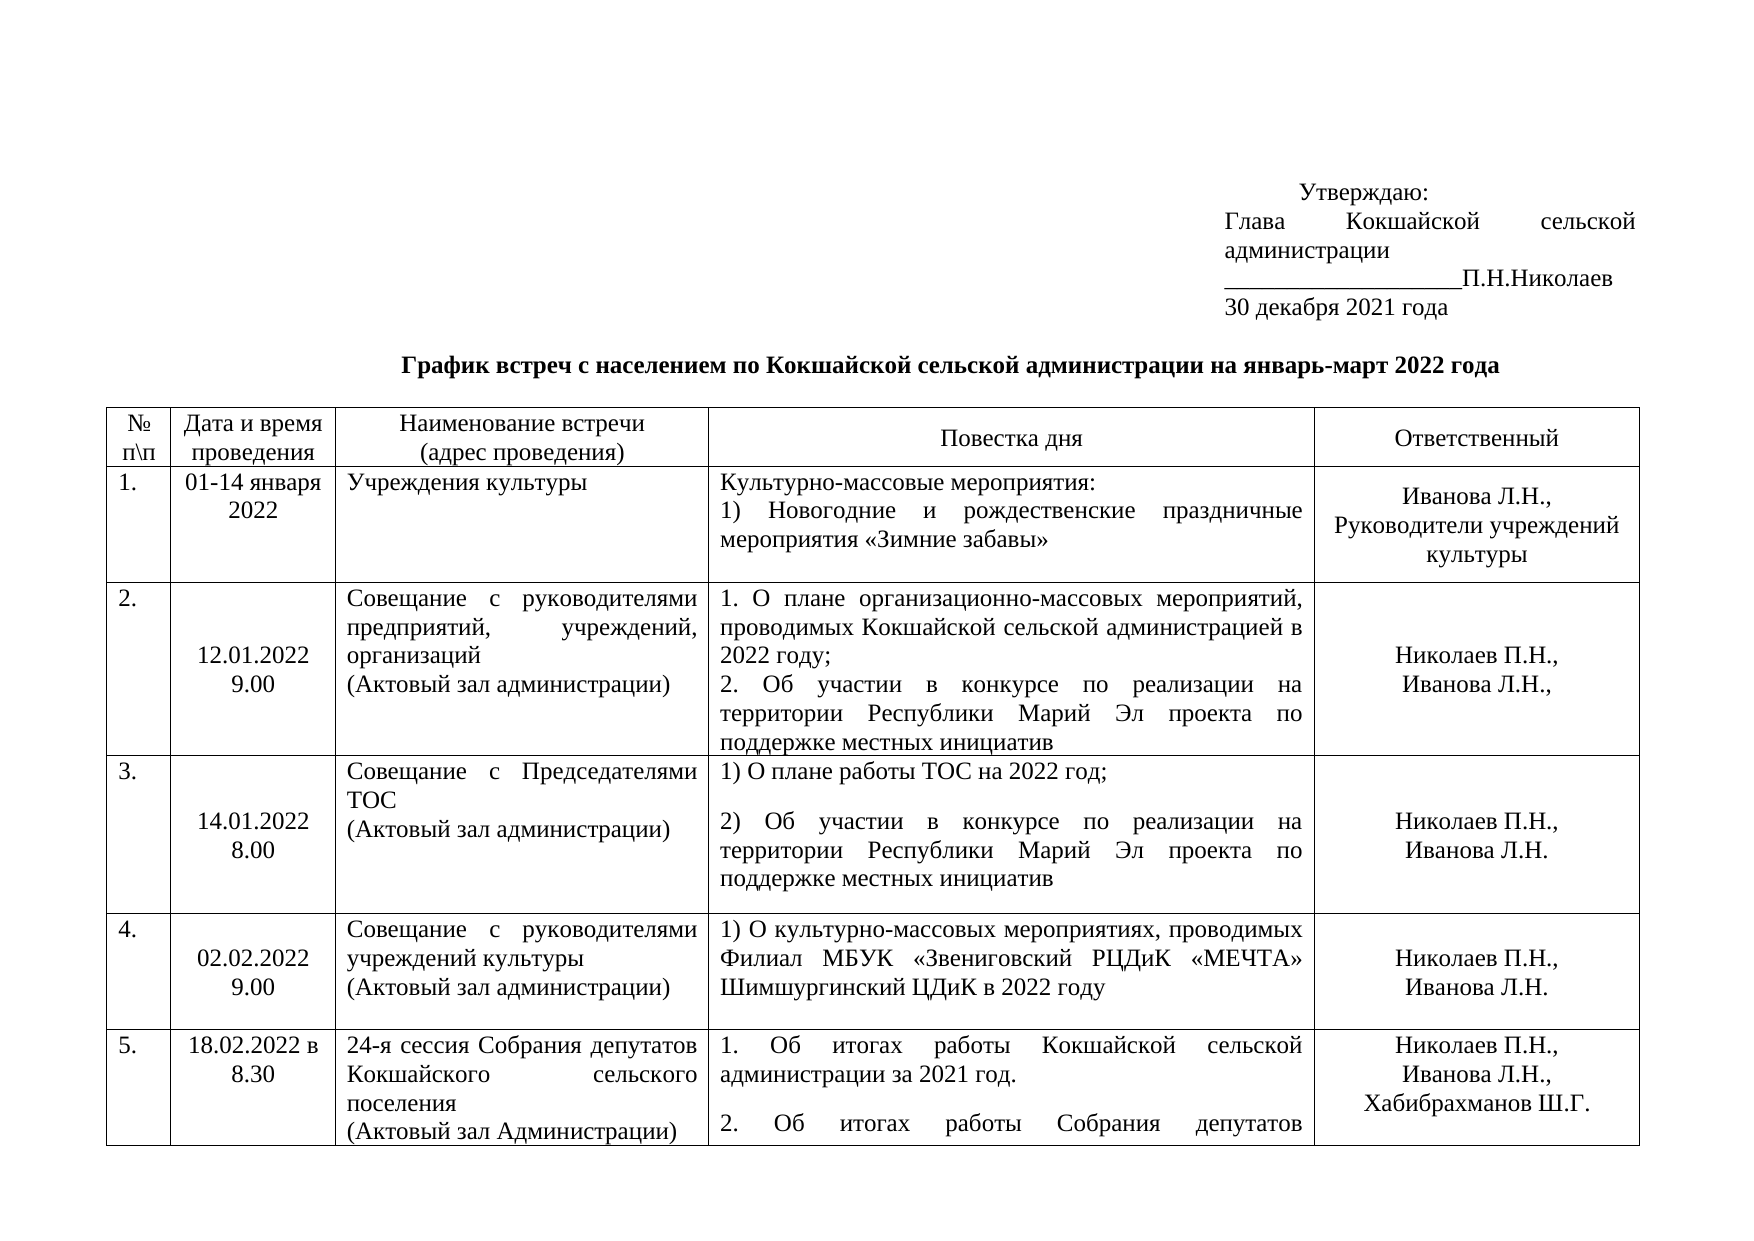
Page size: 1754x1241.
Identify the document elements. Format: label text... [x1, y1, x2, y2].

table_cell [336, 1030, 708, 1145]
table_cell Совещание с руководителями предприятий, учреждений, организаций (Актовый зал администрации) [336, 583, 708, 755]
table_header № п\п [107, 408, 170, 466]
table_cell Николаев П.Н., Иванова Л.Н. [1315, 914, 1639, 1029]
table_cell 5. [107, 1030, 170, 1145]
table_cell 12.01.2022 9.00 [171, 583, 335, 755]
table_cell Совещание с руководителями учреждений культуры (Актовый зал администрации) [336, 914, 708, 1029]
table_cell 1. О плане организационно-массовых мероприятий, проводимых Кокшайской сельской администрацией в 2022 году; 2. Об участии в конкурсе по реализации на территории Республики Марий Эл проекта по поддержке местных инициатив [709, 583, 1314, 755]
table_cell Иванова Л.Н., Руководители учреждений культуры [1315, 467, 1639, 582]
table_cell Совещание с Председателями ТОС (Актовый зал администрации) [336, 756, 708, 913]
table_cell 01-14 января 2022 [171, 467, 335, 582]
table_cell Культурно-массовые мероприятия: 1) Новогодние и рождественские праздничные мероприятия «Зимние забавы» [709, 467, 1314, 582]
text График встреч с населением по Кокшайской сельской администрации на январь-март 2022 года [192, 350, 1636, 378]
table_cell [1315, 1030, 1639, 1145]
text Утверждаю: [1224, 177, 1636, 206]
table_header Дата и время проведения [171, 408, 335, 466]
table_header Ответственный [1315, 408, 1639, 466]
text ___________________П.Н.Николаев [1224, 263, 1636, 292]
table_cell 1) О плане работы ТОС на 2022 год; 2) Об участии в конкурсе по реализации на территории Республики Марий Эл проекта по поддержке местных инициатив [709, 756, 1314, 913]
table_cell 14.01.2022 8.00 [171, 756, 335, 913]
table_cell 4. [107, 914, 170, 1029]
table_cell 1) О культурно-массовых мероприятиях, проводимых Филиал МБУК «Звениговский РЦДиК «МЕЧТА» Шимшургинский ЦДиК в 2022 году [709, 914, 1314, 1029]
table_cell Николаев П.Н., Иванова Л.Н. [1315, 756, 1639, 913]
text 30 декабря 2021 года [1224, 292, 1636, 321]
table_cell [709, 1030, 1314, 1145]
table_cell 18.02.2022 в 8.30 [171, 1030, 335, 1145]
table_cell Учреждения культуры [336, 467, 708, 582]
table_cell 2. [107, 583, 170, 755]
text Глава Кокшайской сельской администрации [1224, 206, 1636, 263]
table_cell 1. [107, 467, 170, 582]
table_cell 02.02.2022 9.00 [171, 914, 335, 1029]
table_cell Николаев П.Н., Иванова Л.Н., [1315, 583, 1639, 755]
table_cell 3. [107, 756, 170, 913]
table_header Наименование встречи (адрес проведения) [336, 408, 708, 466]
table_header Повестка дня [709, 408, 1314, 466]
